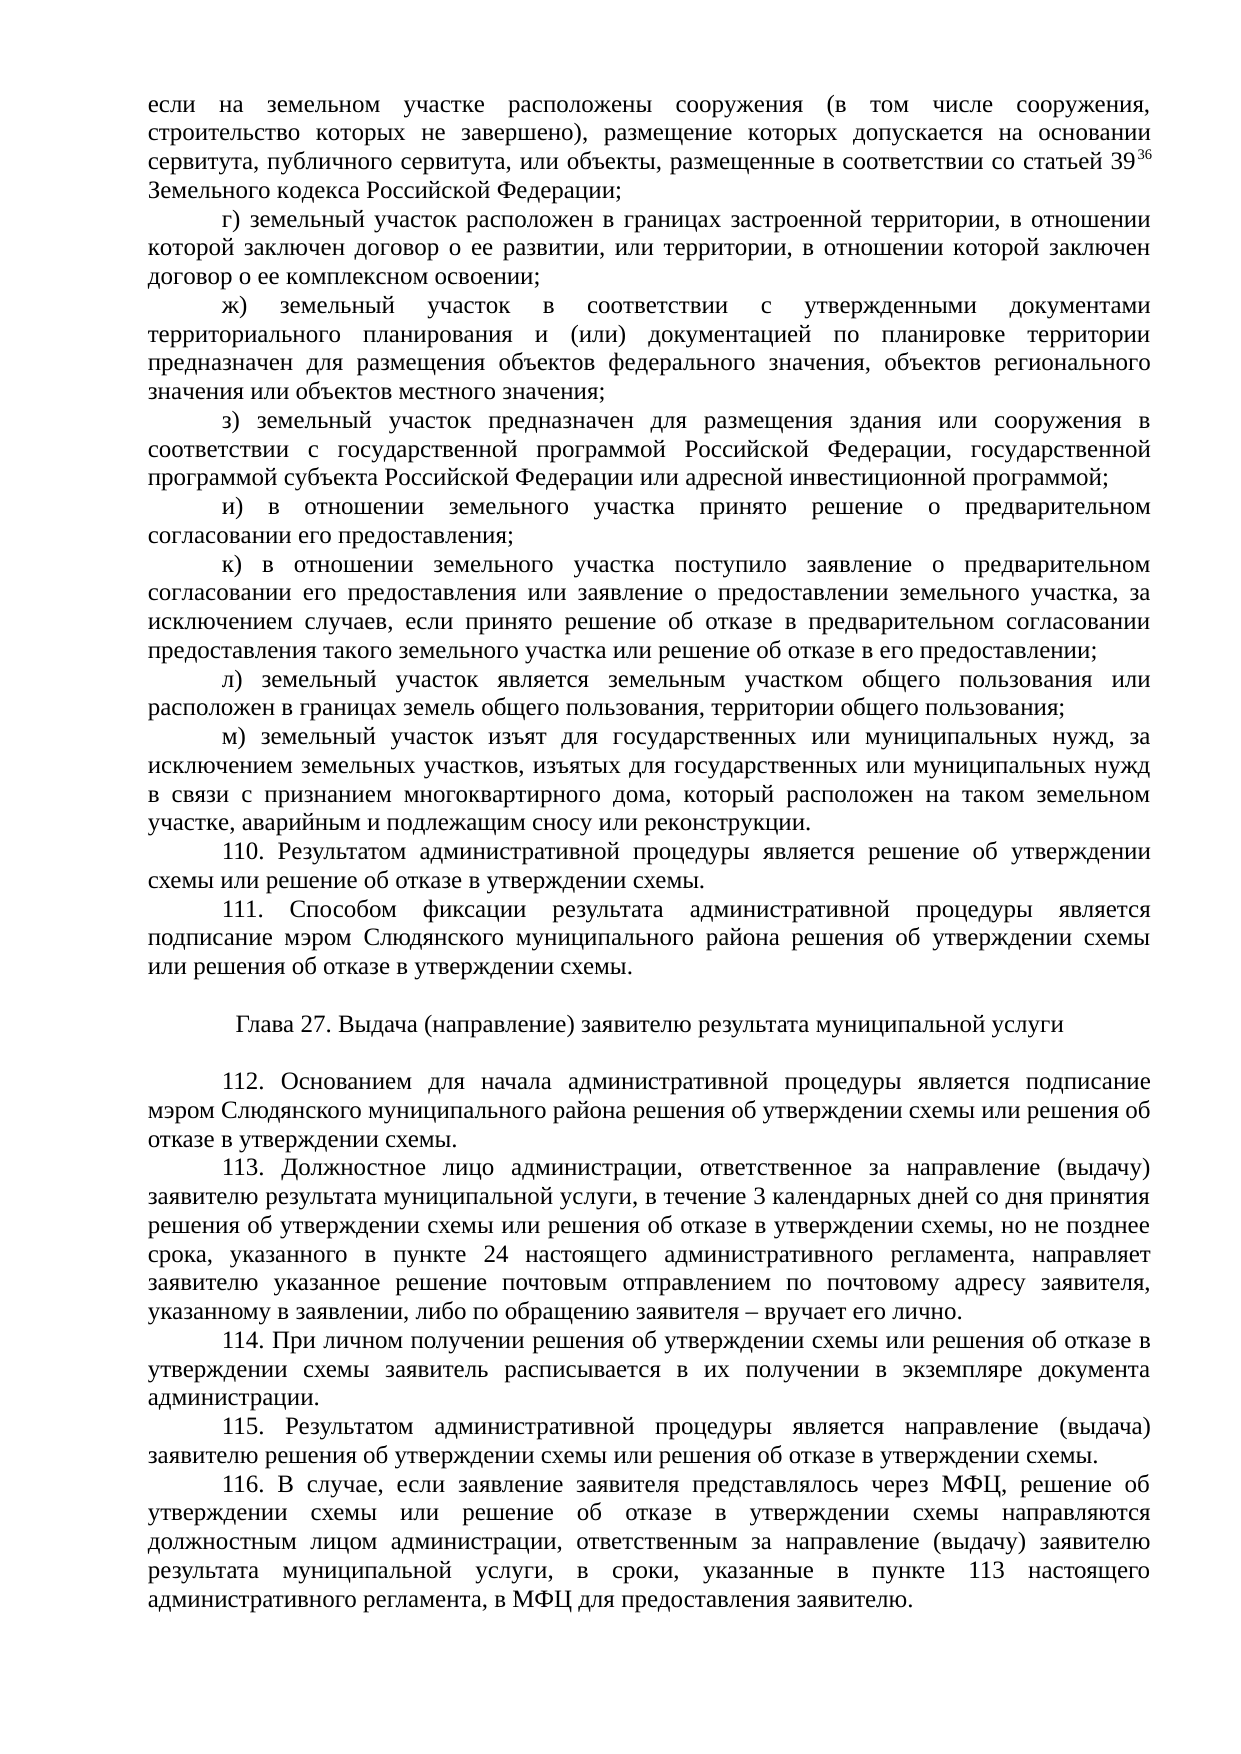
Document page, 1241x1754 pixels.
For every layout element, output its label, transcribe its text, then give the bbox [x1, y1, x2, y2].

text 115. Результатом административной процедуры является направление (выдача) заявителю решения об утверждении схемы или решения об отказе в утверждении схемы. [148, 1411, 1152, 1469]
text г) земельный участок расположен в границах застроенной территории, в отношении которой заключен договор о ее развитии, или территории, в отношении которой заключен договор о ее комплексном освоении; [148, 204, 1152, 290]
text 113. Должностное лицо администрации, ответственное за направление (выдачу) заявителю результата муниципальной услуги, в течение 3 календарных дней со дня принятия решения об утверждении схемы или решения об отказе в утверждении схемы, но не позднее срока, указанного в пункте 24 настоящего административного регламента, направляет заявителю указанное решение почтовым отправлением по почтовому адресу заявителя, указанному в заявлении, либо по обращению заявителя – вручает его лично. [148, 1152, 1152, 1325]
text 114. При личном получении решения об утверждении схемы или решения об отказе в утверждении схемы заявитель расписывается в их получении в экземпляре документа администрации. [148, 1325, 1152, 1411]
text и) в отношении земельного участка принято решение о предварительном согласовании его предоставления; [148, 491, 1152, 549]
text Глава 27. Выдача (направление) заявителю результата муниципальной услуги [148, 1009, 1152, 1037]
text к) в отношении земельного участка поступило заявление о предварительном согласовании его предоставления или заявление о предоставлении земельного участка, за исключением случаев, если принято решение об отказе в предварительном согласовании предоставления такого земельного участка или решение об отказе в его предоставлении; [148, 549, 1152, 664]
text 110. Результатом административной процедуры является решение об утверждении схемы или решение об отказе в утверждении схемы. [148, 836, 1152, 894]
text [148, 89, 1152, 204]
text 112. Основанием для начала административной процедуры является подписание мэром Слюдянского муниципального района решения об утверждении схемы или решения об отказе в утверждении схемы. [148, 1066, 1152, 1152]
text з) земельный участок предназначен для размещения здания или сооружения в соответствии с государственной программой Российской Федерации, государственной программой субъекта Российской Федерации или адресной инвестиционной программой; [148, 405, 1152, 491]
text л) земельный участок является земельным участком общего пользования или расположен в границах земель общего пользования, территории общего пользования; [148, 664, 1152, 721]
text 116. В случае, если заявление заявителя представлялось через МФЦ, решение об утверждении схемы или решение об отказе в утверждении схемы направляются должностным лицом администрации, ответственным за направление (выдачу) заявителю результата муниципальной услуги, в сроки, указанные в пункте 113 настоящего административного регламента, в МФЦ для предоставления заявителю. [148, 1469, 1152, 1612]
text 111. Способом фиксации результата административной процедуры является подписание мэром Слюдянского муниципального района решения об утверждении схемы или решения об отказе в утверждении схемы. [148, 894, 1152, 980]
text ж) земельный участок в соответствии с утвержденными документами территориального планирования и (или) документацией по планировке территории предназначен для размещения объектов федерального значения, объектов регионального значения или объектов местного значения; [148, 290, 1152, 405]
text м) земельный участок изъят для государственных или муниципальных нужд, за исключением земельных участков, изъятых для государственных или муниципальных нужд в связи с признанием многоквартирного дома, который расположен на таком земельном участке, аварийным и подлежащим сносу или реконструкции. [148, 721, 1152, 836]
